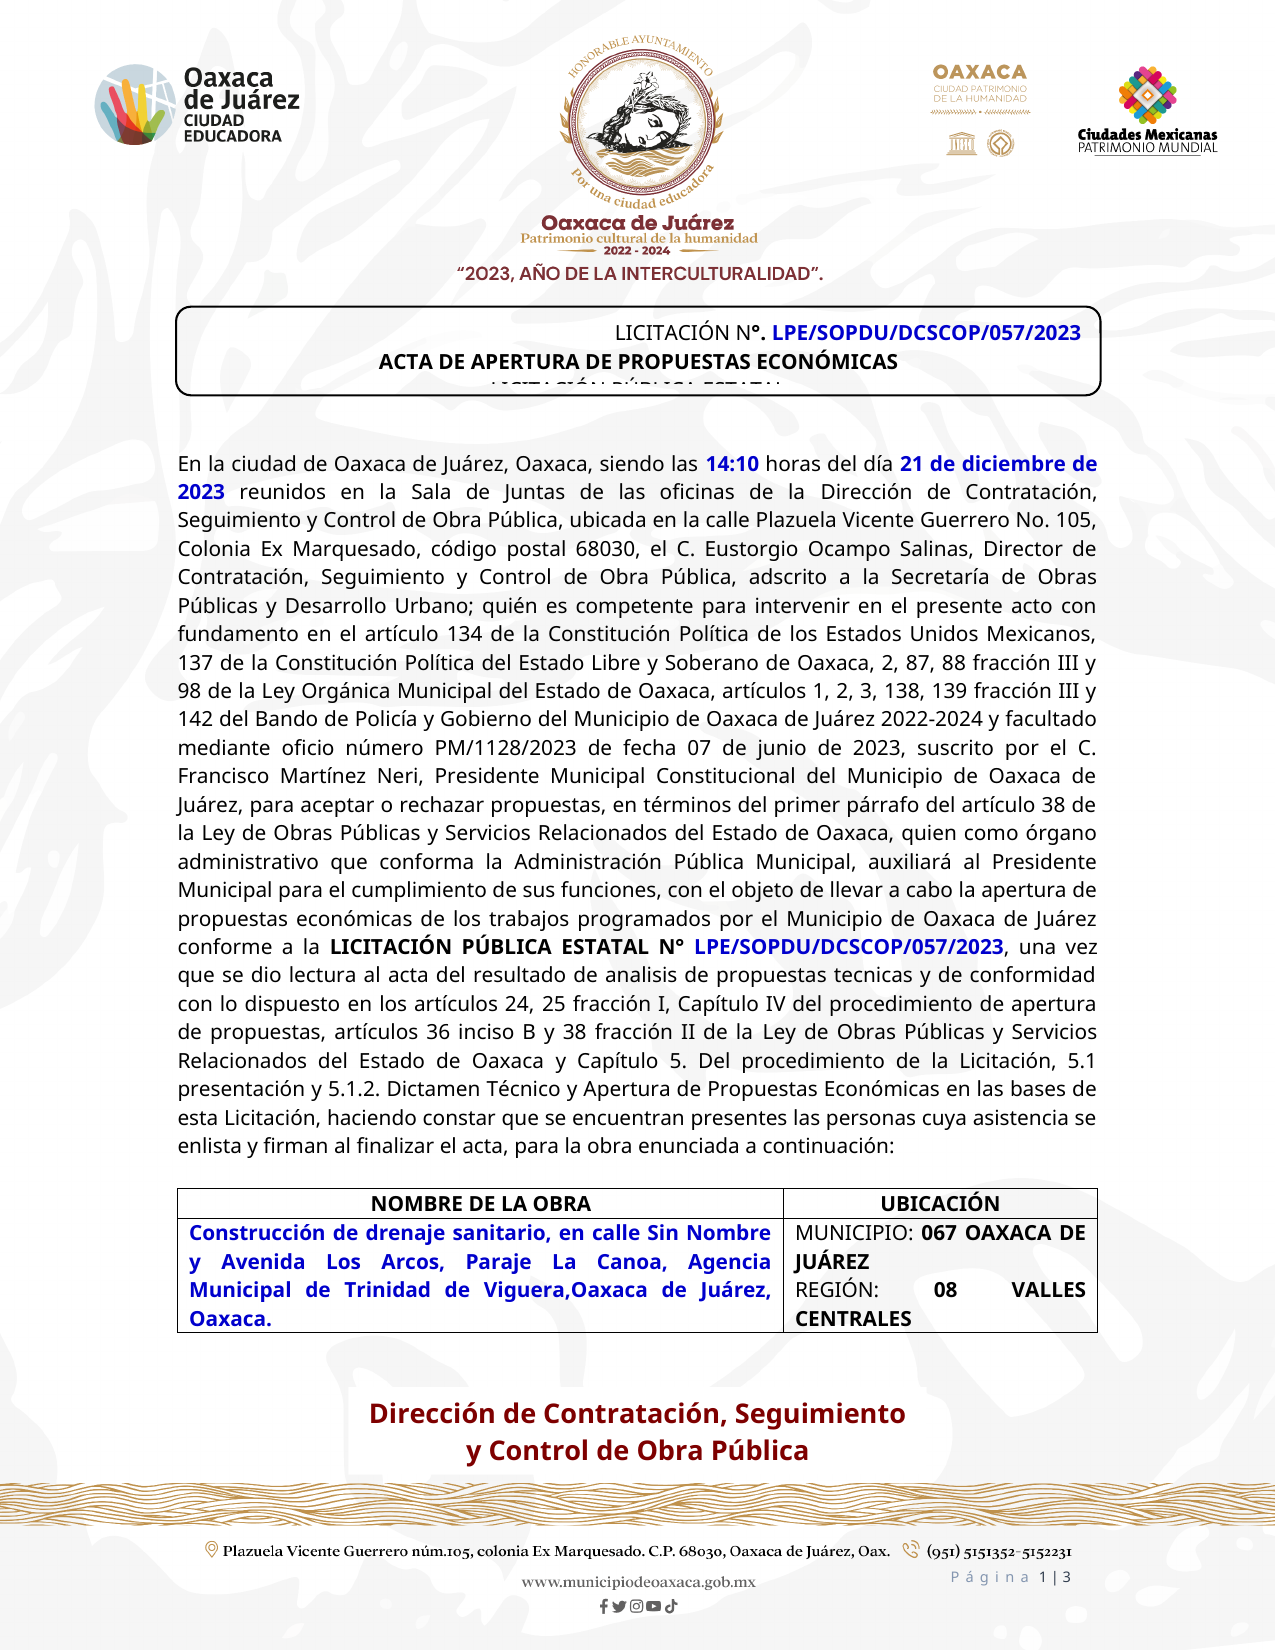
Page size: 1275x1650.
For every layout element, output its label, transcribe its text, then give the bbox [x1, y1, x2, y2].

table_cell MUNICIPIO: 067 OAXACA DE JUÁREZ REGIÓN: 08 VALLES CENTRALES [784, 1219, 1097, 1332]
table_cell Construcción de drenaje sanitario, en calle Sin Nombre y Avenida Los Arcos, Paraje La Canoa, Agencia Municipal de Trinidad de Viguera,Oaxaca de Juárez, Oaxaca. [178, 1219, 783, 1332]
table_header NOMBRE DE LA OBRA [178, 1189, 783, 1217]
text En la ciudad de Oaxaca de Juárez, Oaxaca, siendo las 14:10 horas del día 21 de diciembre de 2023 reunidos en la Sala de Juntas de las oficinas de la Dirección de Contratación, Seguimiento y Control de Obra Pública, ubicada en la calle Plazuela Vicente Guerrero No. 105, Colonia Ex Marquesado, código postal 68030, el C. Eustorgio Ocampo Salinas, Director de Contratación, Seguimiento y Control de Obra Pública, adscrito a la Secretaría de Obras Públicas y Desarrollo Urbano; quién es competente para intervenir en el presente acto con fundamento en el artículo 134 de la Constitución Política de los Estados Unidos Mexicanos, 137 de la Constitución Política del Estado Libre y Soberano de Oaxaca, 2, 87, 88 fracción III y 98 de la Ley Orgánica Municipal del Estado de Oaxaca, artículos 1, 2, 3, 138, 139 fracción III y 142 del Bando de Policía y Gobierno del Municipio de Oaxaca de Juárez 2022-2024 y facultado mediante oficio número PM/1128/2023 de fecha 07 de junio de 2023, suscrito por el C. Francisco Martínez Neri, Presidente Municipal Constitucional del Municipio de Oaxaca de Juárez, para aceptar o rechazar propuestas, en términos del primer párrafo del artículo 38 de la Ley de Obras Públicas y Servicios Relacionados del Estado de Oaxaca, quien como órgano administrativo que conforma la Administración Pública Municipal, auxiliará al Presidente Municipal para el cumplimiento de sus funciones, con el objeto de llevar a cabo la apertura de propuestas económicas de los trabajos programados por el Municipio de Oaxaca de Juárez conforme a la LICITACIÓN PÚBLICA ESTATAL N° LPE/SOPDU/DCSCOP/057/2023, una vez que se dio lectura al acta del resultado de analisis de propuestas tecnicas y de conformidad con lo dispuesto en los artículos 24, 25 fracción I, Capítulo IV del procedimiento de apertura de propuestas, artículos 36 inciso B y 38 fracción II de la Ley de Obras Públicas y Servicios Relacionados del Estado de Oaxaca y Capítulo 5. Del procedimiento de la Licitación, 5.1 presentación y 5.1.2. Dictamen Técnico y Apertura de Propuestas Económicas en las bases de esta Licitación, haciendo constar que se encuentran presentes las personas cuya asistencia se enlista y firman al finalizar el acta, para la obra enunciada a continuación: [177, 449, 1098, 1159]
table_header UBICACIÓN [784, 1189, 1097, 1217]
picture [0, 0, 1275, 1650]
